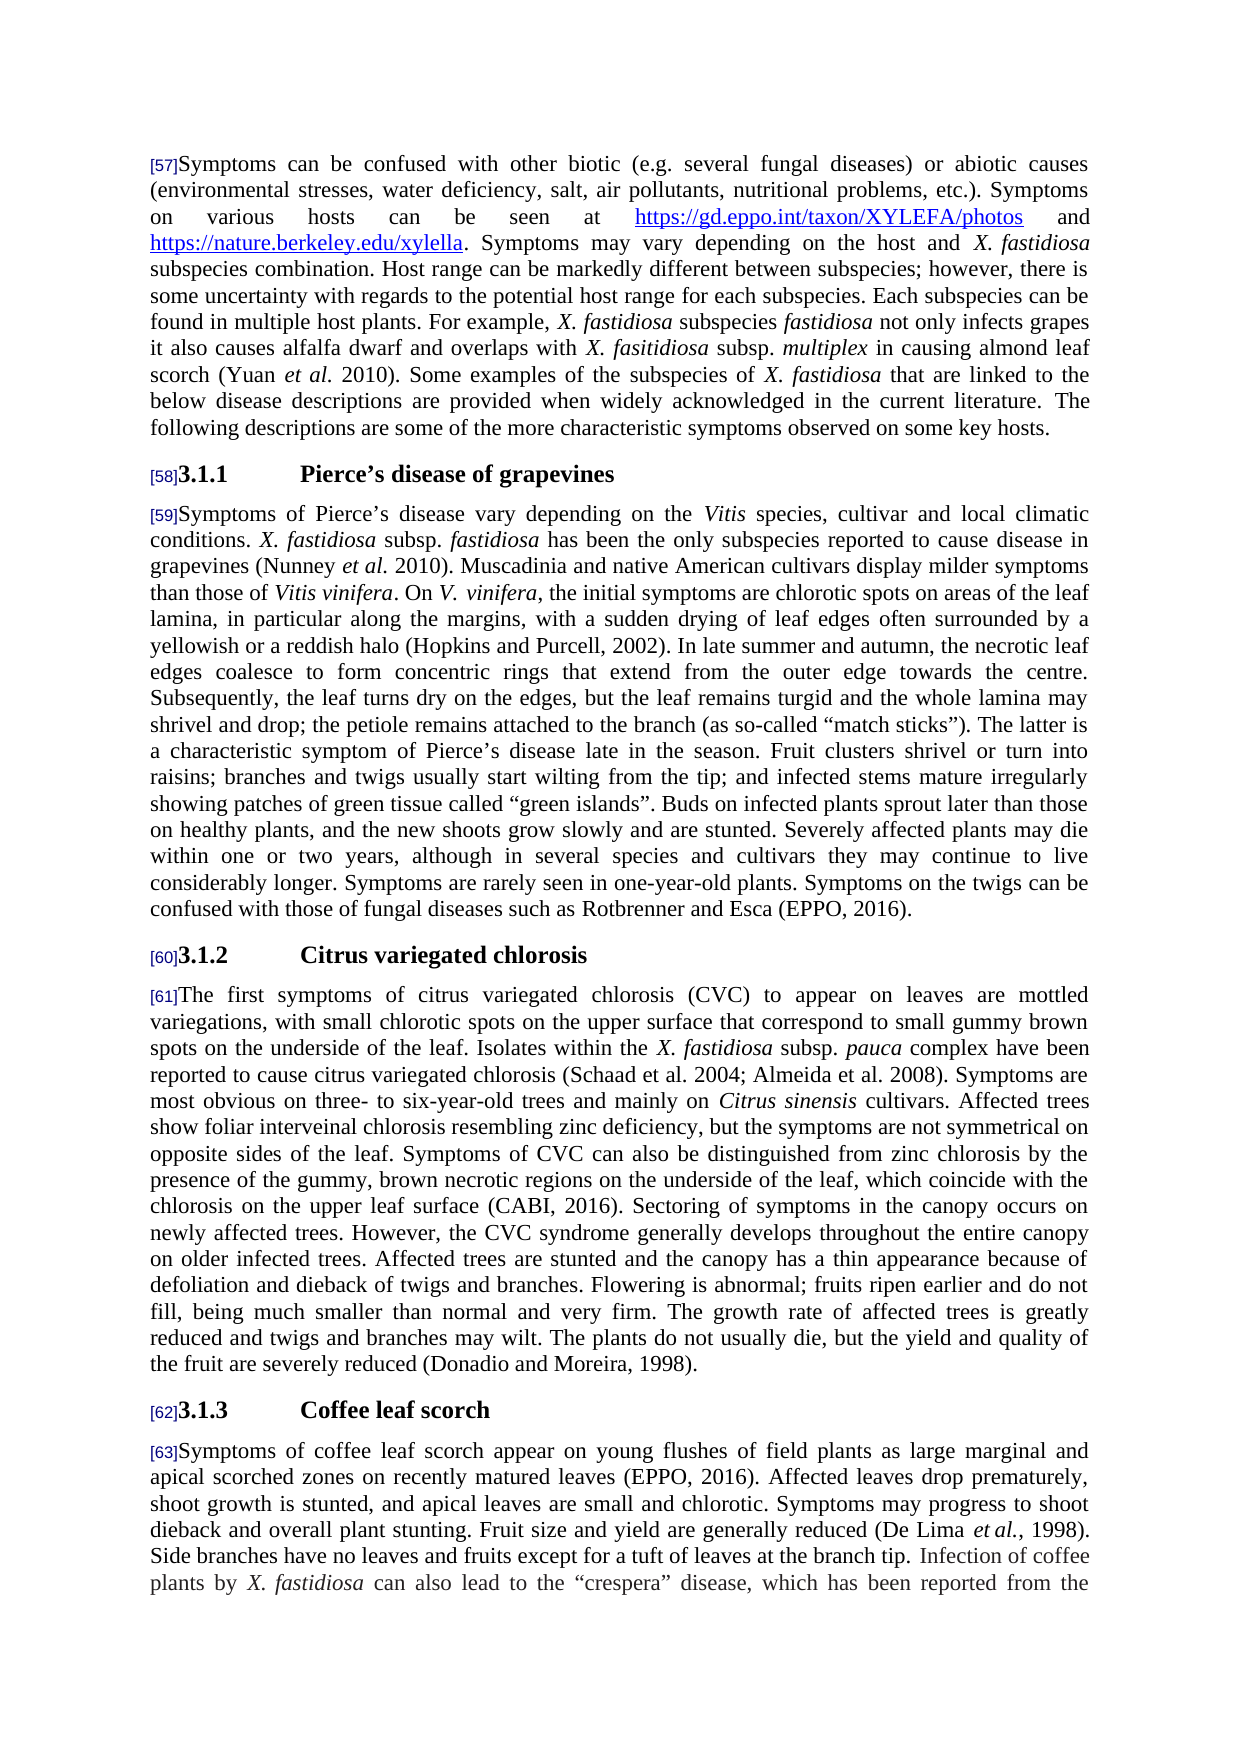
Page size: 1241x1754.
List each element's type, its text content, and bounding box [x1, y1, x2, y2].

text [57]Symptoms can be confused with other biotic (e.g. several fungal diseases) or abiotic causes (environmental stresses, water deficiency, salt, air pollutants, nutritional problems, etc.). Symptoms on various hosts can be seen at https://gd.eppo.int/taxon/XYLEFA/photos and https://nature.berkeley.edu/xylella. Symptoms may vary depending on the host and X. fastidiosa subspecies combination. Host range can be markedly different between subspecies; however, there is some uncertainty with regards to the potential host range for each subspecies. Each subspecies can be found in multiple host plants. For example, X. fastidiosa subspecies fastidiosa not only infects grapes it also causes alfalfa dwarf and overlaps with X. fasitidiosa subsp. multiplex in causing almond leaf scorch (Yuan et al. 2010). Some examples of the subspecies of X. fastidiosa that are linked to the below disease descriptions are provided when widely acknowledged in the current literature. The following descriptions are some of the more characteristic symptoms observed on some key hosts. [150, 150, 1090, 440]
subtitle [62]3.1.3 Coffee leaf scorch [150, 1396, 1090, 1424]
text [59]Symptoms of Pierce’s disease vary depending on the Vitis species, cultivar and local climatic conditions. X. fastidiosa subsp. fastidiosa has been the only subspecies reported to cause disease in grapevines (Nunney et al. 2010). Muscadinia and native American cultivars display milder symptoms than those of Vitis vinifera. On V. vinifera, the initial symptoms are chlorotic spots on areas of the leaf lamina, in particular along the margins, with a sudden drying of leaf edges often surrounded by a yellowish or a reddish halo (Hopkins and Purcell, 2002). In late summer and autumn, the necrotic leaf edges coalesce to form concentric rings that extend from the outer edge towards the centre. Subsequently, the leaf turns dry on the edges, but the leaf remains turgid and the whole lamina may shrivel and drop; the petiole remains attached to the branch (as so-called “match sticks”). The latter is a characteristic symptom of Pierce’s disease late in the season. Fruit clusters shrivel or turn into raisins; branches and twigs usually start wilting from the tip; and infected stems mature irregularly showing patches of green tissue called “green islands”. Buds on infected plants sprout later than those on healthy plants, and the new shoots grow slowly and are stunted. Severely affected plants may die within one or two years, although in several species and cultivars they may continue to live considerably longer. Symptoms are rarely seen in one-year-old plants. Symptoms on the twigs can be confused with those of fungal diseases such as Rotbrenner and Esca (EPPO, 2016). [150, 500, 1090, 922]
subtitle [60]3.1.2 Citrus variegated chlorosis [150, 940, 1090, 969]
text [61]The first symptoms of citrus variegated chlorosis (CVC) to appear on leaves are mottled variegations, with small chlorotic spots on the upper surface that correspond to small gummy brown spots on the underside of the leaf. Isolates within the X. fastidiosa subsp. pauca complex have been reported to cause citrus variegated chlorosis (Schaad et al. 2004; Almeida et al. 2008). Symptoms are most obvious on three- to six-year-old trees and mainly on Citrus sinensis cultivars. Affected trees show foliar interveinal chlorosis resembling zinc deficiency, but the symptoms are not symmetrical on opposite sides of the leaf. Symptoms of CVC can also be distinguished from zinc chlorosis by the presence of the gummy, brown necrotic regions on the underside of the leaf, which coincide with the chlorosis on the upper leaf surface (CABI, 2016). Sectoring of symptoms in the canopy occurs on newly affected trees. However, the CVC syndrome generally develops throughout the entire canopy on older infected trees. Affected trees are stunted and the canopy has a thin appearance because of defoliation and dieback of twigs and branches. Flowering is abnormal; fruits ripen earlier and do not fill, being much smaller than normal and very firm. The growth rate of affected trees is greatly reduced and twigs and branches may wilt. The plants do not usually die, but the yield and quality of the fruit are severely reduced (Donadio and Moreira, 1998). [150, 982, 1090, 1377]
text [150, 1437, 1090, 1595]
subtitle [58]3.1.1 Pierce’s disease of grapevines [150, 459, 1090, 487]
